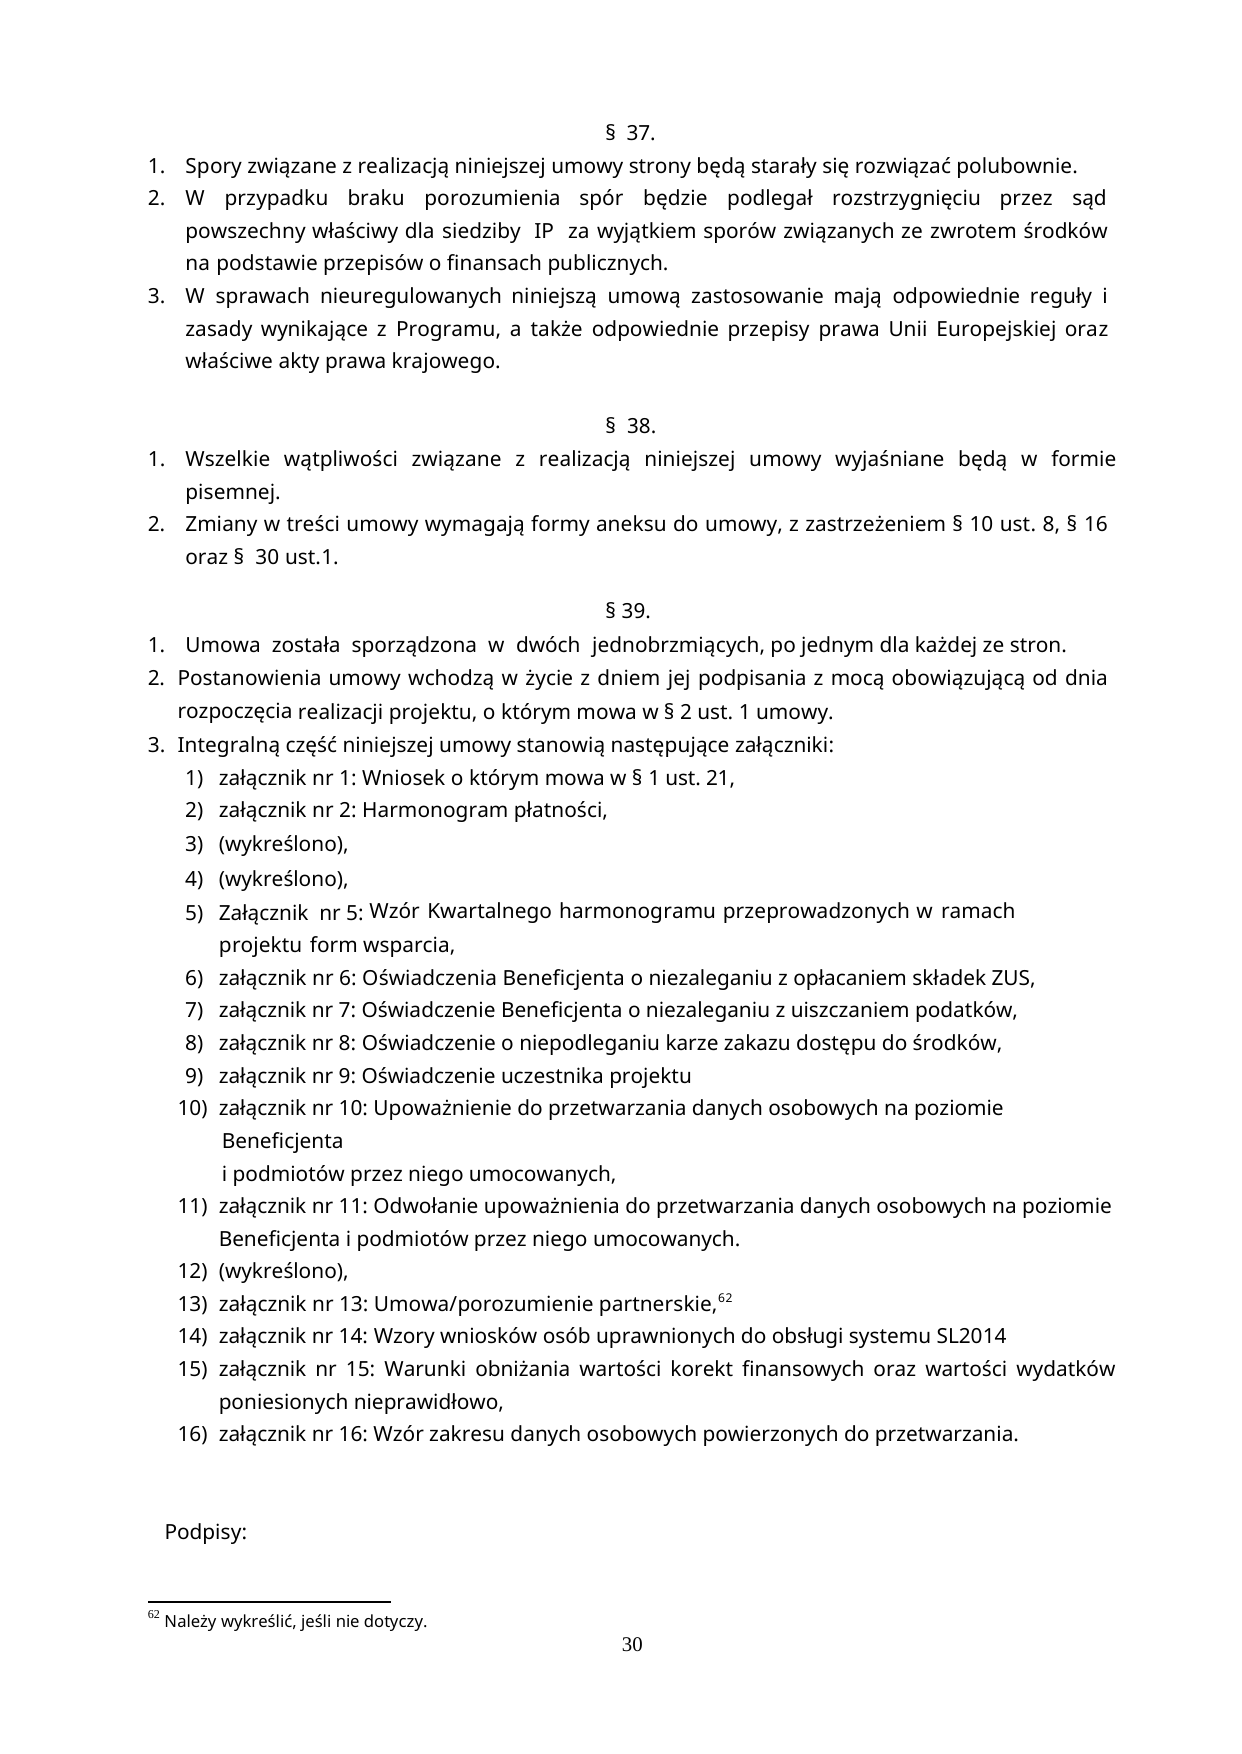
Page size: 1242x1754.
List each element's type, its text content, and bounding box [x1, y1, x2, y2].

list (wykreślono), [185, 862, 1116, 892]
list załącznik nr 14: Wzory wniosków osób uprawnionych do obsługi systemu SL2014 [177, 1322, 1116, 1350]
list W przypadku braku porozumienia spór będzie podlegał rozstrzygnięciu przez sąd powszechny właściwy dla siedziby IP za wyjątkiem sporów związanych ze zwrotem środków na podstawie przepisów o finansach publicznych. [148, 183, 1107, 277]
text § 37. [605, 118, 659, 147]
list załącznik nr 9: Oświadczenie uczestnika projektu [185, 1061, 1116, 1089]
list Integralną część niniejszej umowy stanowią następujące załączniki: [148, 730, 1108, 759]
list Postanowienia umowy wchodzą w życie z dniem jej podpisania z mocą obowiązującą od dnia rozpoczęcia realizacji projektu, o którym mowa w § 2 ust. 1 umowy. [148, 663, 1108, 726]
list załącznik nr 7: Oświadczenie Beneficjenta o niezaleganiu z uiszczaniem podatków, [185, 996, 1116, 1024]
list Wszelkie wątpliwości związane z realizacją niniejszej umowy wyjaśniane będą w formie pisemnej. [148, 444, 1116, 505]
list (wykreślono), [185, 828, 1116, 858]
list Zmiany w treści umowy wymagają formy aneksu do umowy, z zastrzeżeniem § 10 ust. 8, § 16 oraz § 30 ust.1. [148, 509, 1108, 570]
list załącznik nr 11: Odwołanie upoważnienia do przetwarzania danych osobowych na poziomie Beneficjenta i podmiotów przez niego umocowanych. [177, 1191, 1116, 1252]
list załącznik nr 1: Wniosek o którym mowa w § 1 ust. 21, [185, 763, 1116, 791]
list załącznik nr 13: Umowa/porozumienie partnerskie, [177, 1289, 1116, 1317]
list Spory związane z realizacją niniejszej umowy strony będą starały się rozwiązać polubownie. [148, 151, 1116, 179]
text § 39. [605, 597, 659, 625]
list (wykreślono), [177, 1256, 1116, 1285]
text Podpisy: [164, 1517, 1116, 1546]
list załącznik nr 15: Warunki obniżania wartości korekt finansowych oraz wartości wydatków poniesionych nieprawidłowo, [177, 1354, 1116, 1415]
list załącznik nr 16: Wzór zakresu danych osobowych powierzonych do przetwarzania. [177, 1419, 1116, 1448]
list Załącznik nr 5: Wzór Kwartalnego harmonogramu przeprowadzonych w ramach projektu form wsparcia, [185, 896, 1097, 959]
list załącznik nr 10: Upoważnienie do przetwarzania danych osobowych na poziomie Beneficjenta i podmiotów przez niego umocowanych, [177, 1093, 1116, 1187]
list W sprawach nieuregulowanych niniejszą umową zastosowanie mają odpowiednie reguły i zasady wynikające z Programu, a także odpowiednie przepisy prawa Unii Europejskiej oraz właściwe akty prawa krajowego. [148, 281, 1108, 375]
list Umowa została sporządzona w dwóch jednobrzmiących, po jednym dla każdej ze stron. [148, 629, 1108, 659]
text § 38. [605, 412, 659, 440]
list załącznik nr 6: Oświadczenia Beneficjenta o niezaleganiu z opłacaniem składek ZUS, [185, 963, 1116, 991]
list załącznik nr 8: Oświadczenie o niepodleganiu karze zakazu dostępu do środków, [185, 1028, 1116, 1057]
list załącznik nr 2: Harmonogram płatności, [185, 796, 1116, 824]
